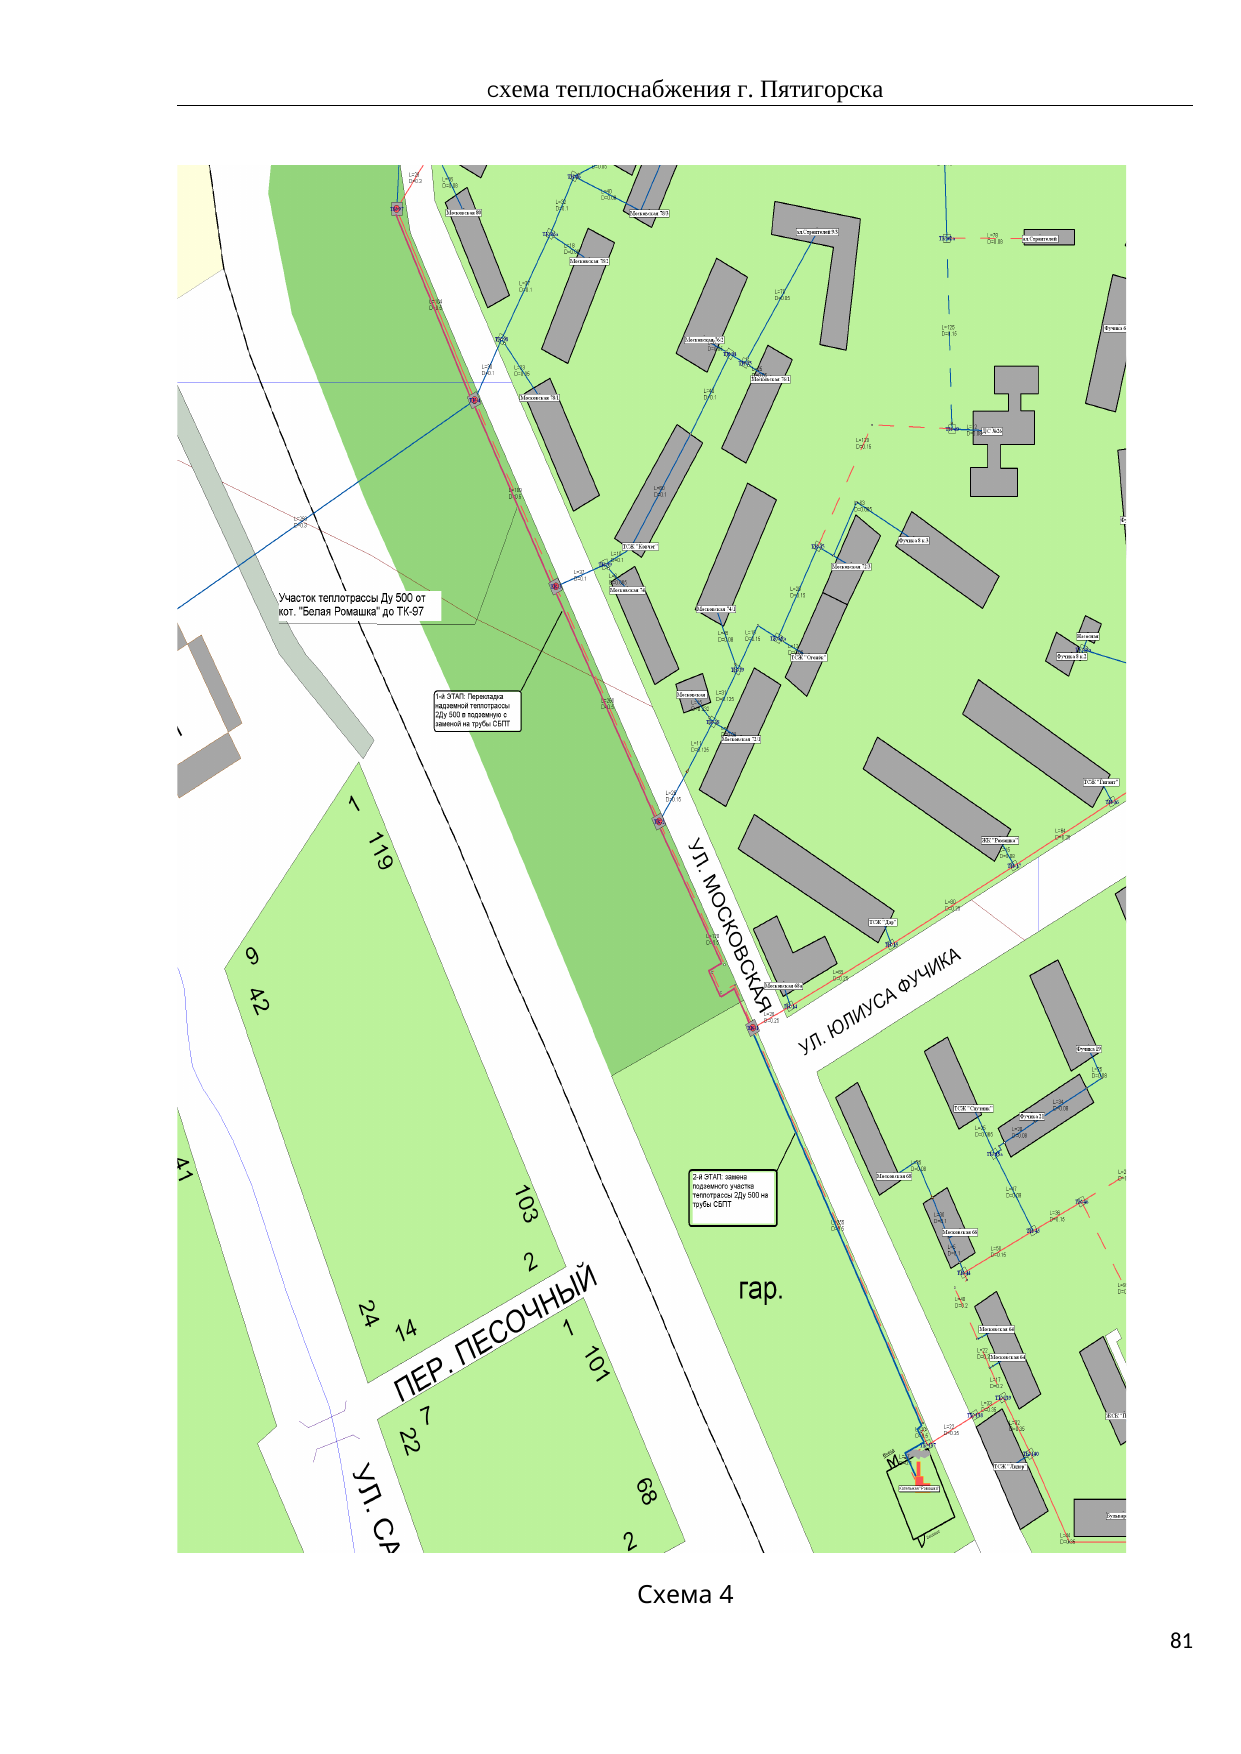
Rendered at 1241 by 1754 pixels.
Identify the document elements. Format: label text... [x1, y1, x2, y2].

text Схема 4 [177, 1577, 1193, 1611]
picture [177, 165, 1127, 1553]
